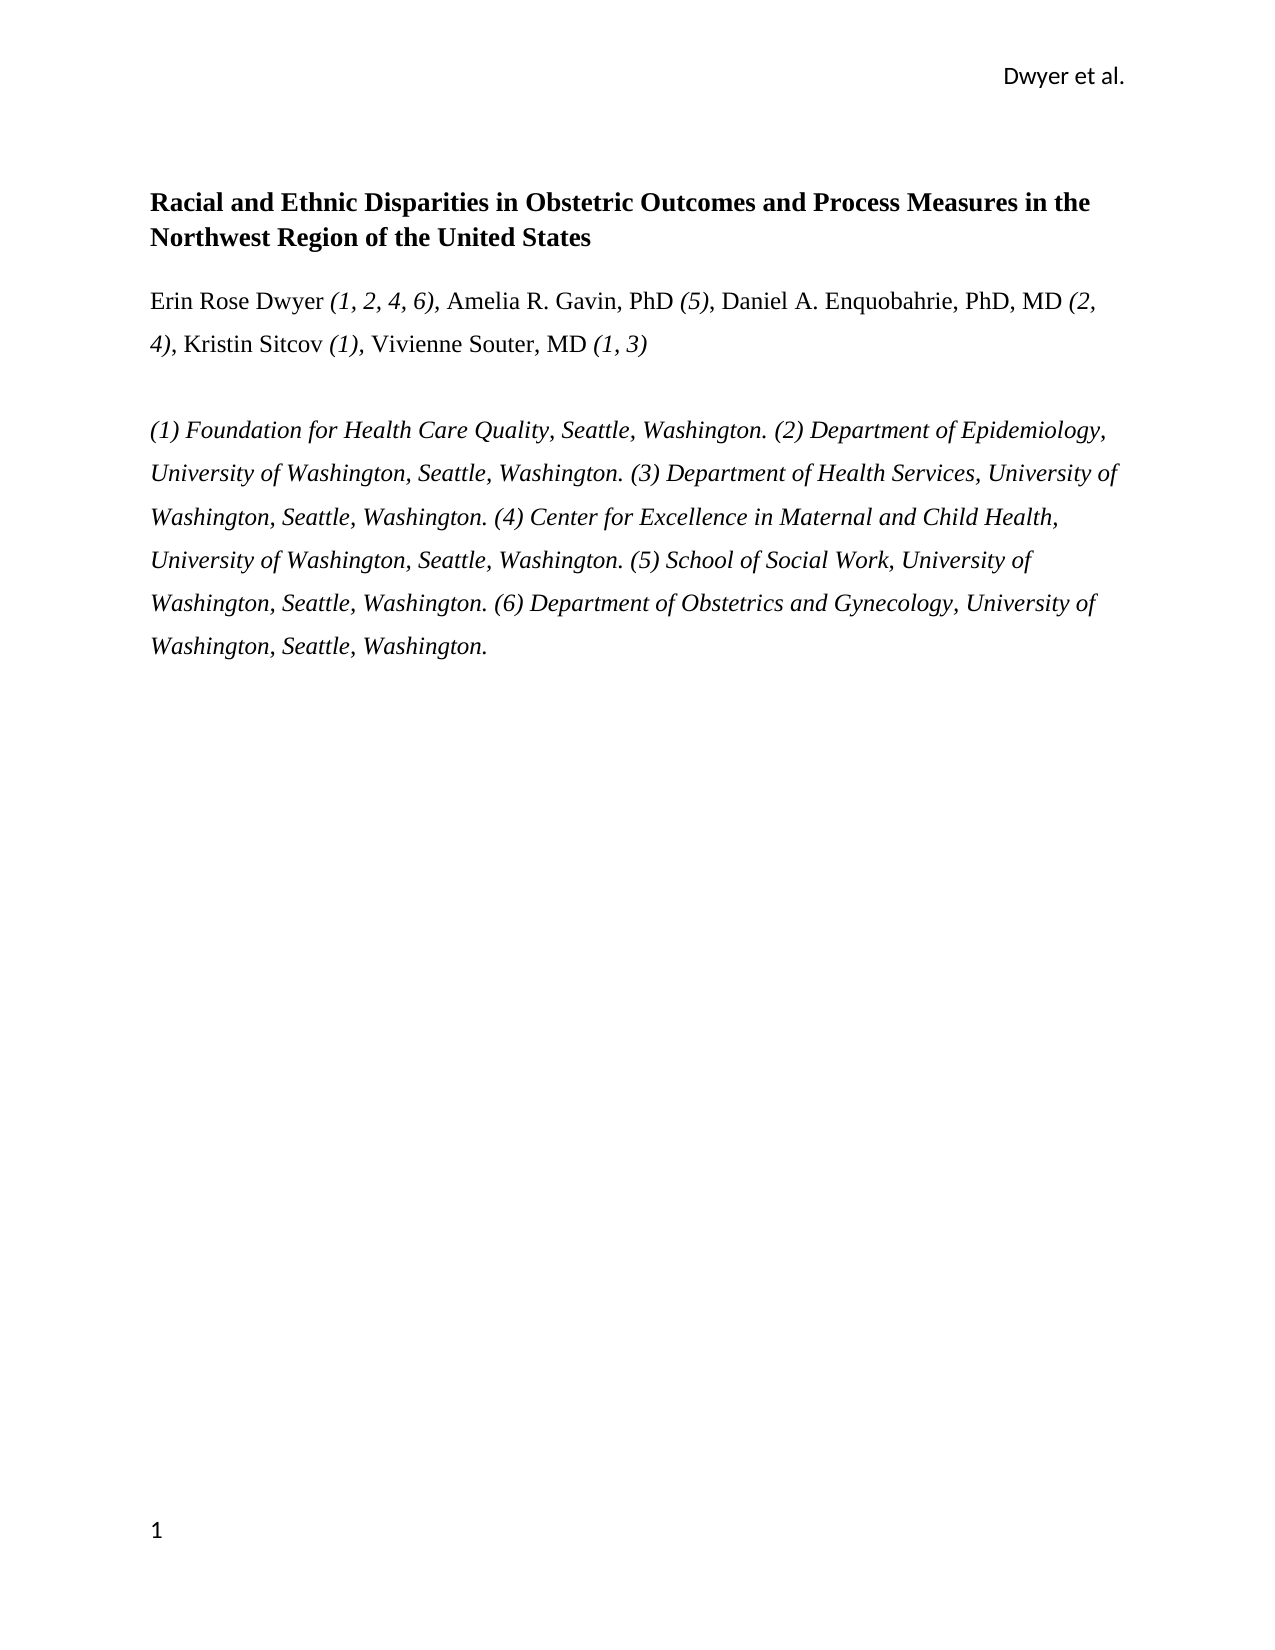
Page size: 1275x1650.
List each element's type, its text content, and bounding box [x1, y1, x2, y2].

text (1) Foundation for Health Care Quality, Seattle, Washington. (2) Department of Epidemiology, University of Washington, Seattle, Washington. (3) Department of Health Services, University of Washington, Seattle, Washington. (4) Center for Excellence in Maternal and Child Health, University of Washington, Seattle, Washington. (5) School of Social Work, University of Washington, Seattle, Washington. (6) Department of Obstetrics and Gynecology, University of Washington, Seattle, Washington. [150, 415, 1125, 660]
text Racial and Ethnic Disparities in Obstetric Outcomes and Process Measures in the Northwest Region of the United States [150, 186, 1125, 253]
text Erin Rose Dwyer (1, 2, 4, 6), Amelia R. Gavin, PhD (5), Daniel A. Enquobahrie, PhD, MD (2, 4), Kristin Sitcov (1), Vivienne Souter, MD (1, 3) [150, 286, 1125, 358]
